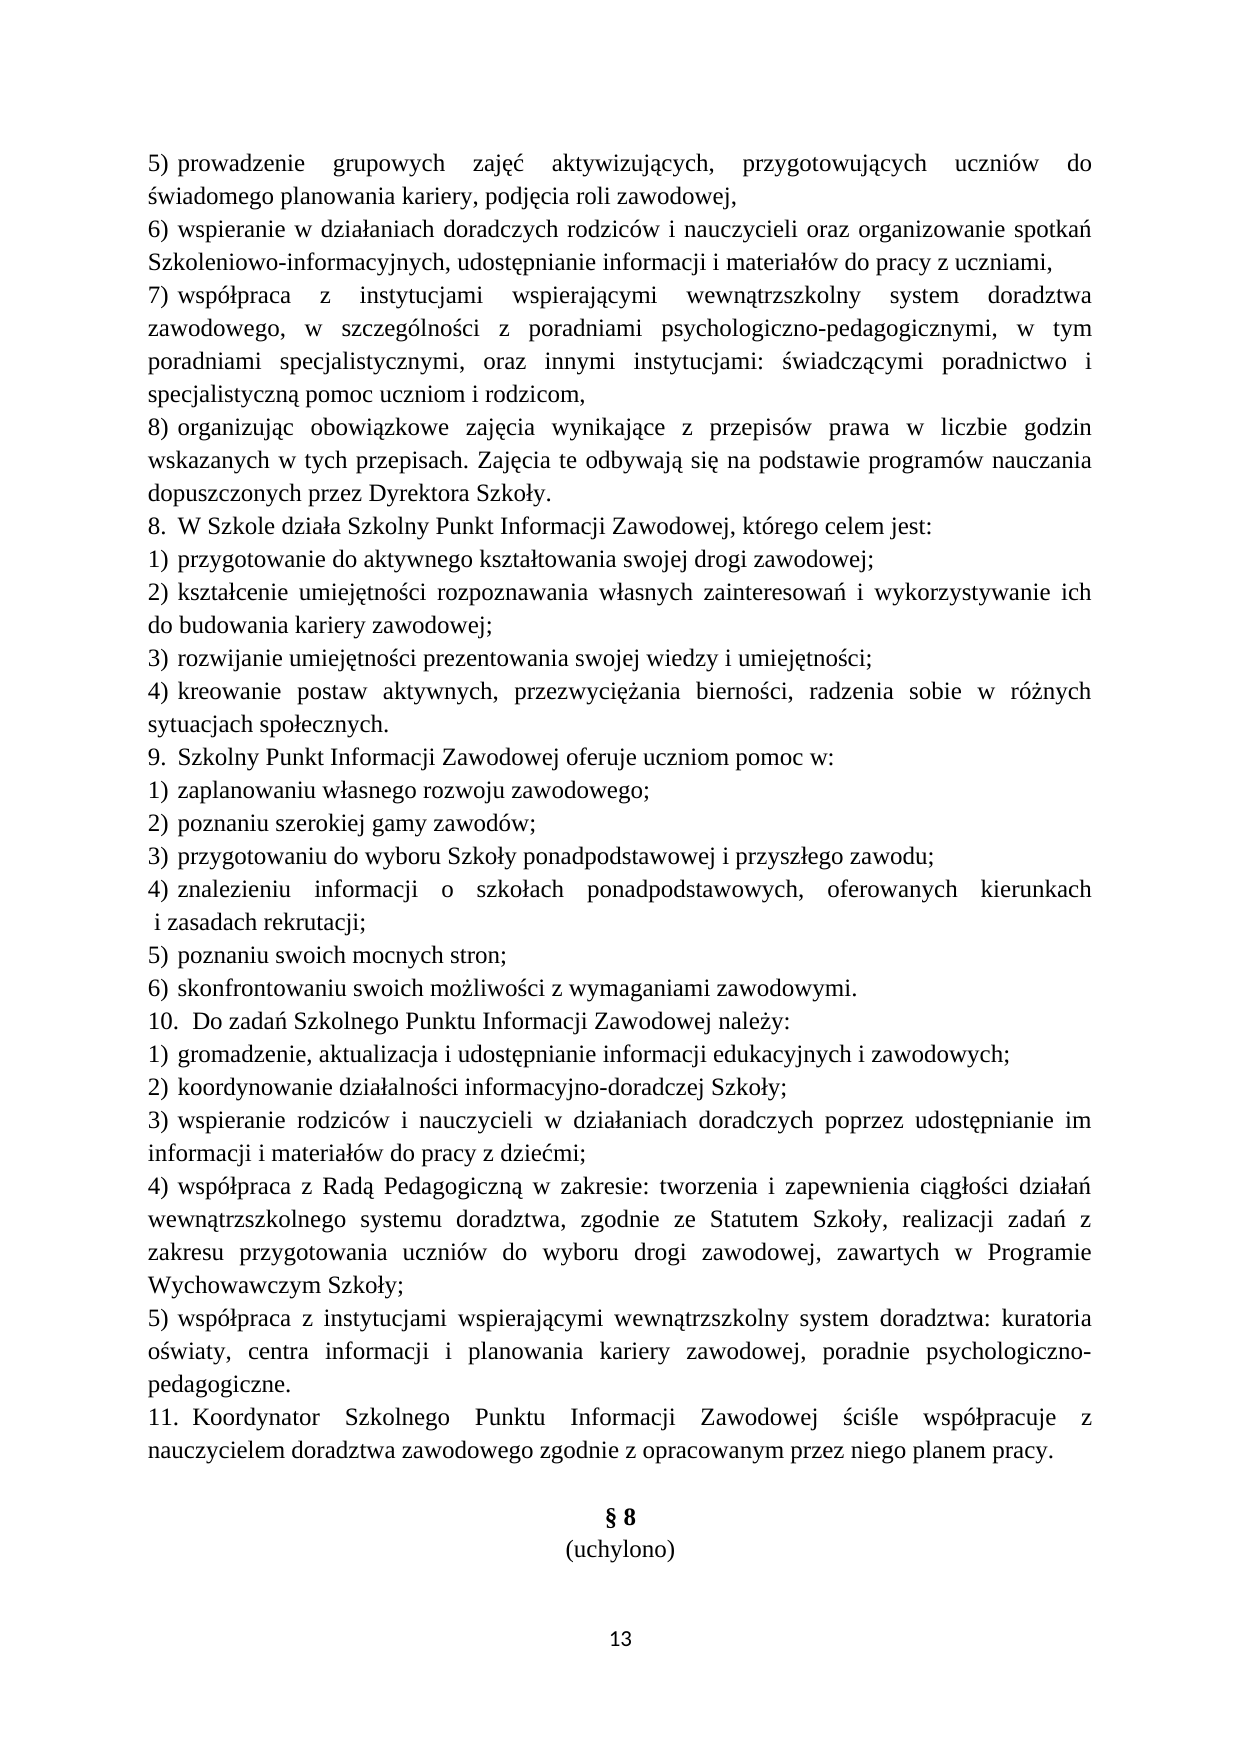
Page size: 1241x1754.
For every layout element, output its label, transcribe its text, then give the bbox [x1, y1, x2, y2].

list współpraca z Radą Pedagogiczną w zakresie: tworzenia i zapewnienia ciągłości działań wewnątrzszkolnego systemu doradztwa, zgodnie ze Statutem Szkoły, realizacji zadań z zakresu przygotowania uczniów do wyboru drogi zawodowej, zawartych w Programie Wychowawczym Szkoły; [148, 1171, 1092, 1299]
list poznaniu szerokiej gamy zawodów; [148, 808, 1092, 837]
list przygotowanie do aktywnego kształtowania swojej drogi zawodowej; [148, 544, 1092, 573]
list rozwijanie umiejętności prezentowania swojej wiedzy i umiejętności; [148, 643, 1092, 672]
list organizując obowiązkowe zajęcia wynikające z przepisów prawa w liczbie godzin wskazanych w tych przepisach. Zajęcia te odbywają się na podstawie programów nauczania dopuszczonych przez Dyrektora Szkoły. [148, 412, 1092, 507]
list W Szkole działa Szkolny Punkt Informacji Zawodowej, którego celem jest: [148, 511, 1092, 540]
list prowadzenie grupowych zajęć aktywizujących, przygotowujących uczniów do świadomego planowania kariery, podjęcia roli zawodowej, [148, 148, 1092, 209]
list zaplanowaniu własnego rozwoju zawodowego; [148, 775, 1092, 804]
list (uchylono) [148, 1534, 1092, 1563]
list wspieranie w działaniach doradczych rodziców i nauczycieli oraz organizowanie spotkań Szkoleniowo-informacyjnych, udostępnianie informacji i materiałów do pracy z uczniami, [148, 214, 1092, 276]
list poznaniu swoich mocnych stron; [148, 940, 1092, 969]
list skonfrontowaniu swoich możliwości z wymaganiami zawodowymi. [148, 973, 1092, 1002]
subtitle § 8 [148, 1502, 1092, 1530]
list kreowanie postaw aktywnych, przezwyciężania bierności, radzenia sobie w różnych sytuacjach społecznych. [148, 676, 1092, 738]
list współpraca z instytucjami wspierającymi wewnątrzszkolny system doradztwa: kuratoria oświaty, centra informacji i planowania kariery zawodowej, poradnie psychologiczno-pedagogiczne. [148, 1303, 1092, 1398]
list wspieranie rodziców i nauczycieli w działaniach doradczych poprzez udostępnianie im informacji i materiałów do pracy z dziećmi; [148, 1105, 1092, 1167]
list przygotowaniu do wyboru Szkoły ponadpodstawowej i przyszłego zawodu; [148, 841, 1092, 870]
list współpraca z instytucjami wspierającymi wewnątrzszkolny system doradztwa zawodowego, w szczególności z poradniami psychologiczno-pedagogicznymi, w tym poradniami specjalistycznymi, oraz innymi instytucjami: świadczącymi poradnictwo i specjalistyczną pomoc uczniom i rodzicom, [148, 280, 1092, 408]
list gromadzenie, aktualizacja i udostępnianie informacji edukacyjnych i zawodowych; [148, 1039, 1092, 1068]
list koordynowanie działalności informacyjno-doradczej Szkoły; [148, 1072, 1092, 1101]
list Koordynator Szkolnego Punktu Informacji Zawodowej ściśle współpracuje z nauczycielem doradztwa zawodowego zgodnie z opracowanym przez niego planem pracy. [148, 1402, 1092, 1464]
list znalezieniu informacji o szkołach ponadpodstawowych, oferowanych kierunkach i zasadach rekrutacji; [148, 874, 1092, 936]
list kształcenie umiejętności rozpoznawania własnych zainteresowań i wykorzystywanie ich do budowania kariery zawodowej; [148, 577, 1092, 639]
list Szkolny Punkt Informacji Zawodowej oferuje uczniom pomoc w: [148, 742, 1092, 771]
list Do zadań Szkolnego Punktu Informacji Zawodowej należy: [148, 1006, 1092, 1035]
